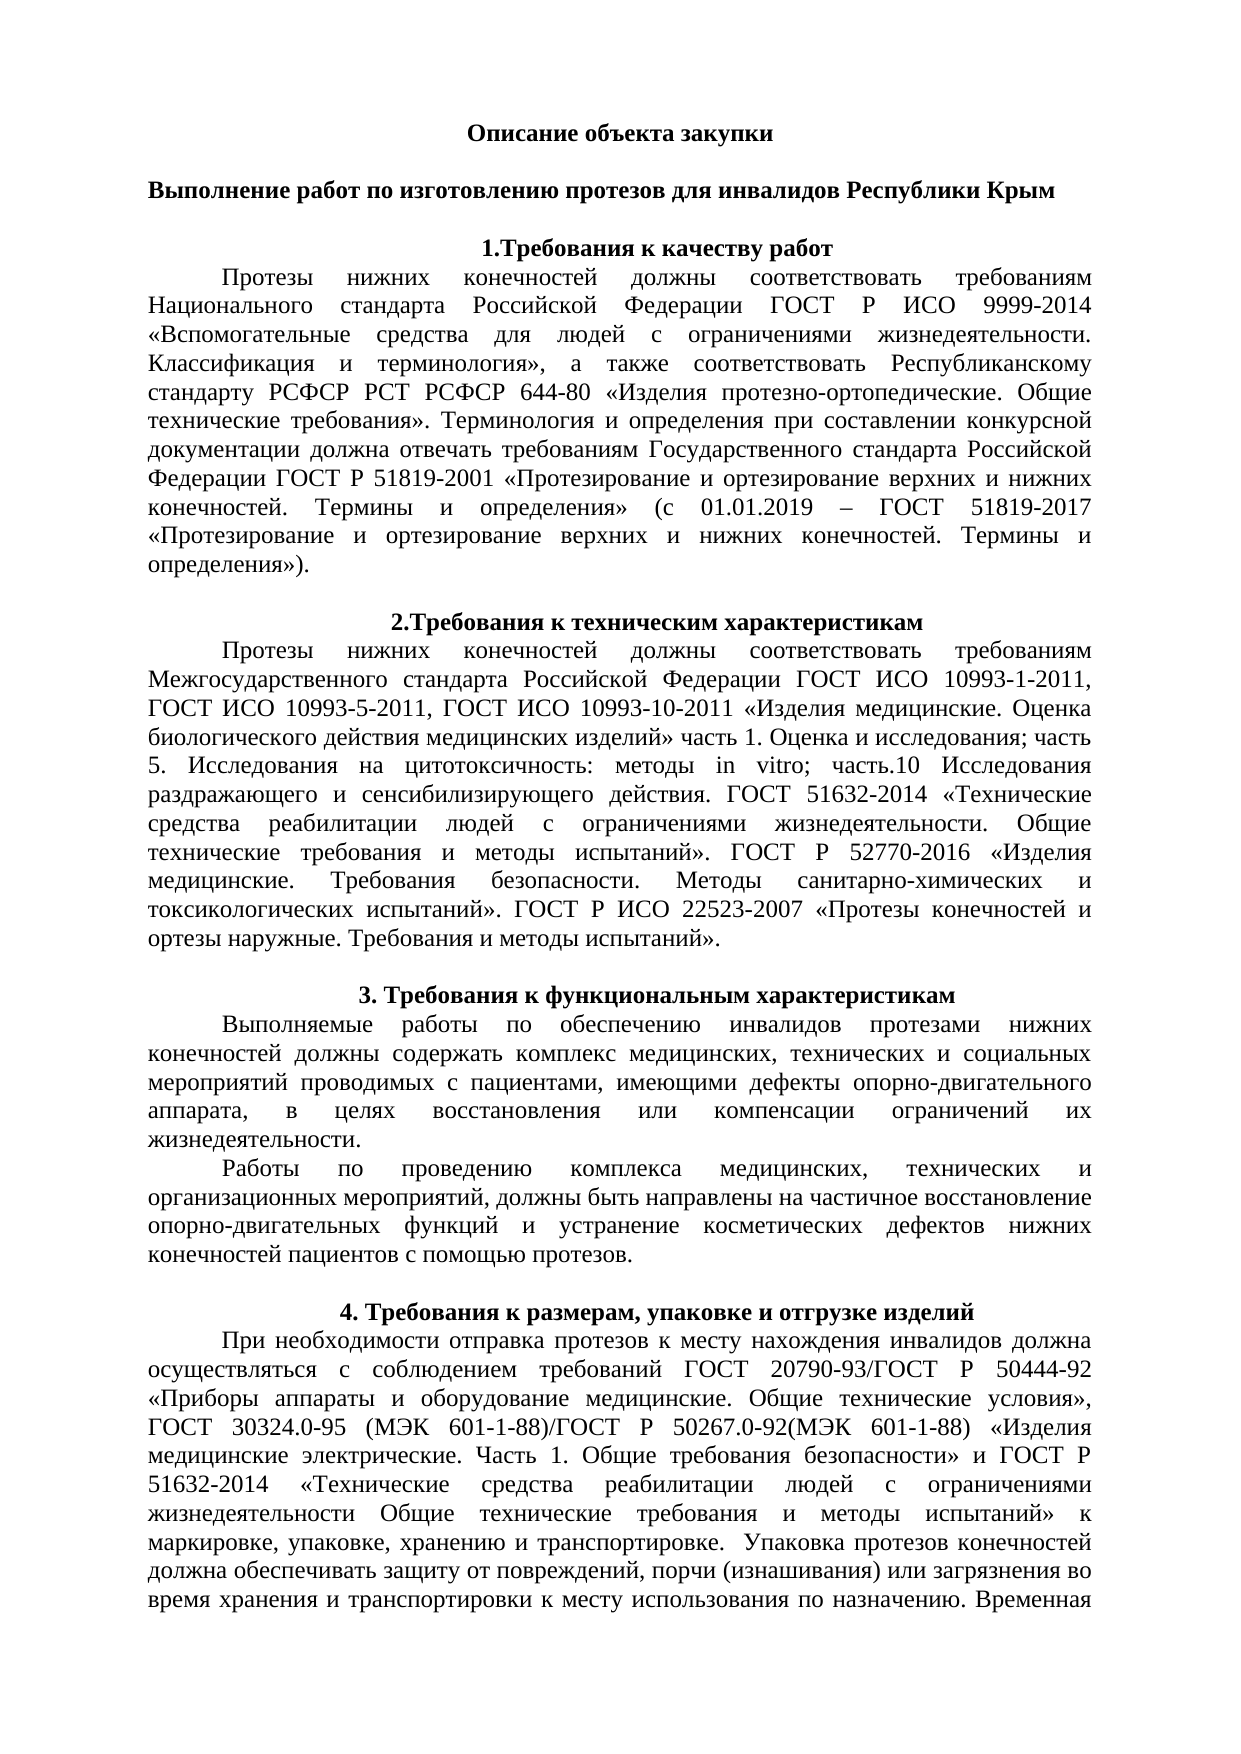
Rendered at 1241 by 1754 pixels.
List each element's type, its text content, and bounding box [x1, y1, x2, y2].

text 1.Требования к качеству работ [148, 233, 1092, 262]
text Работы по проведению комплекса медицинских, технических и организационных мероприятий, должны быть направлены на частичное восстановление опорно-двигательных функций и устранение косметических дефектов нижних конечностей пациентов с помощью протезов. [148, 1153, 1092, 1268]
text Описание объекта закупки [148, 118, 1092, 147]
text Протезы нижних конечностей должны соответствовать требованиям Межгосударственного стандарта Российской Федерации ГОСТ ИСО 10993-1-2011, ГОСТ ИСО 10993-5-2011, ГОСТ ИСО 10993-10-2011 «Изделия медицинские. Оценка биологического действия медицинских изделий» часть 1. Оценка и исследования; часть 5. Исследования на цитотоксичность: методы in vitro; часть.10 Исследования раздражающего и сенсибилизирующего действия. ГОСТ 51632-2014 «Технические средства реабилитации людей с ограничениями жизнедеятельности. Общие технические требования и методы испытаний». ГОСТ Р 52770-2016 «Изделия медицинские. Требования безопасности. Методы санитарно-химических и токсикологических испытаний». ГОСТ Р ИСО 22523-2007 «Протезы конечностей и ортезы наружные. Требования и методы испытаний». [148, 636, 1092, 952]
text Выполняемые работы по обеспечению инвалидов протезами нижних конечностей должны содержать комплекс медицинских, технических и социальных мероприятий проводимых с пациентами, имеющими дефекты опорно-двигательного аппарата, в целях восстановления или компенсации ограничений их жизнедеятельности. [148, 1009, 1092, 1153]
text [148, 1326, 1092, 1613]
text Протезы нижних конечностей должны соответствовать требованиям Национального стандарта Российской Федерации ГОСТ Р ИСО 9999-2014 «Вспомогательные средства для людей с ограничениями жизнедеятельности. Классификация и терминология», а также соответствовать Республиканскому стандарту РСФСР РСТ РСФСР 644-80 «Изделия протезно-ортопедические. Общие технические требования». Терминология и определения при составлении конкурсной документации должна отвечать требованиям Государственного стандарта Российской Федерации ГОСТ Р 51819-2001 «Протезирование и ортезирование верхних и нижних конечностей. Термины и определения» (с 01.01.2019 – ГОСТ 51819-2017 «Протезирование и ортезирование верхних и нижних конечностей. Термины и определения»). [148, 262, 1092, 578]
text 3. Требования к функциональным характеристикам [148, 981, 1092, 1009]
text 2.Требования к техническим характеристикам [148, 607, 1092, 636]
text Выполнение работ по изготовлению протезов для инвалидов Республики Крым [148, 176, 1092, 204]
text 4. Требования к размерам, упаковке и отгрузке изделий [148, 1297, 1092, 1326]
